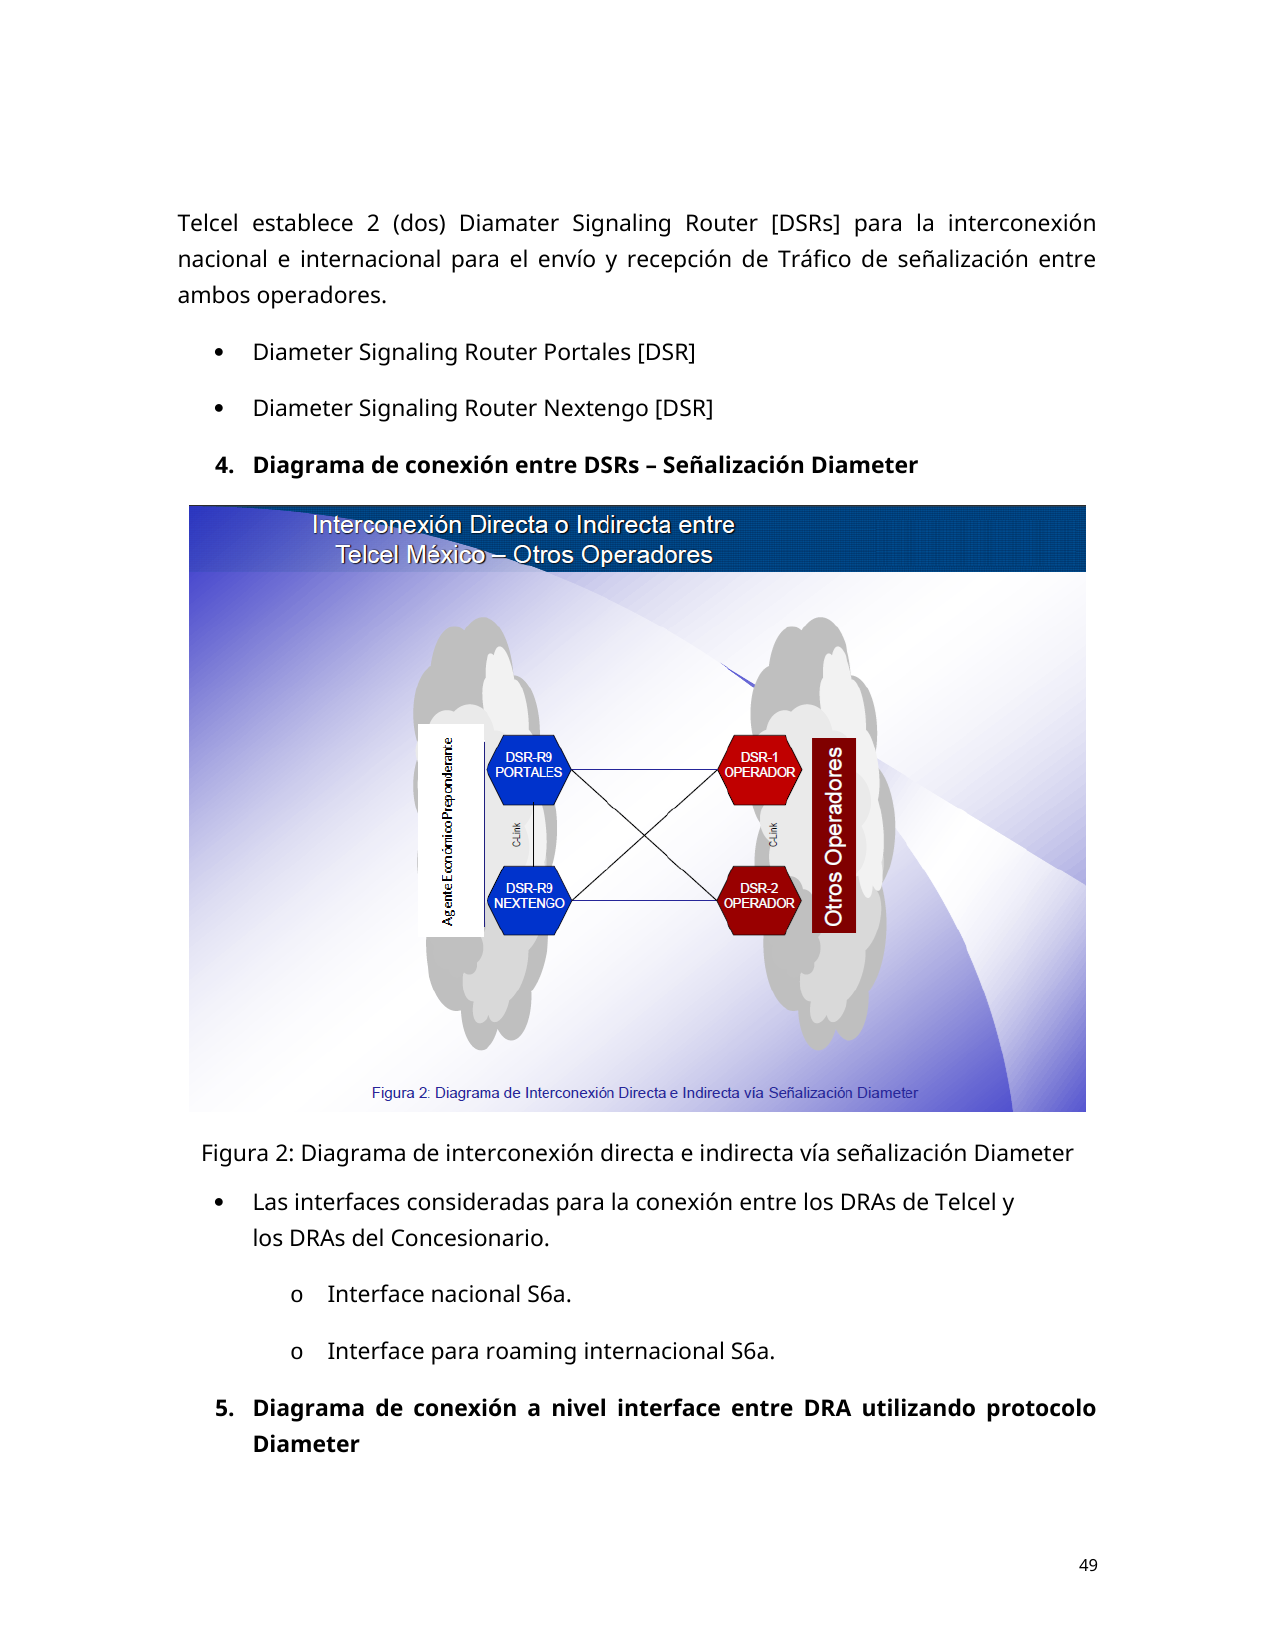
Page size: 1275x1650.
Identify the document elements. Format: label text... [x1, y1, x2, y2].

list Diameter Signaling Router Nextengo [DSR] [215, 392, 1098, 423]
list Las interfaces consideradas para la conexión entre los DRAs de Telcel y los DRAs del Concesionario. [215, 1186, 1034, 1253]
list Interface nacional S6a. [290, 1278, 1034, 1309]
picture [189, 505, 1086, 1112]
text Figura 2: Diagrama de interconexión directa e indirecta vía señalización Diameter [177, 1137, 1098, 1168]
list Interface para roaming internacional S6a. [290, 1335, 1034, 1366]
list Diagrama de conexión entre DSRs – Señalización Diameter [215, 449, 1098, 480]
text Telcel establece 2 (dos) Diamater Signaling Router [DSRs] para la interconexión nacional e internacional para el envío y recepción de Tráfico de señalización entre ambos operadores. [177, 207, 1098, 310]
list Diagrama de conexión a nivel interface entre DRA utilizando protocolo Diameter [215, 1392, 1098, 1459]
list Diameter Signaling Router Portales [DSR] [215, 335, 1098, 367]
